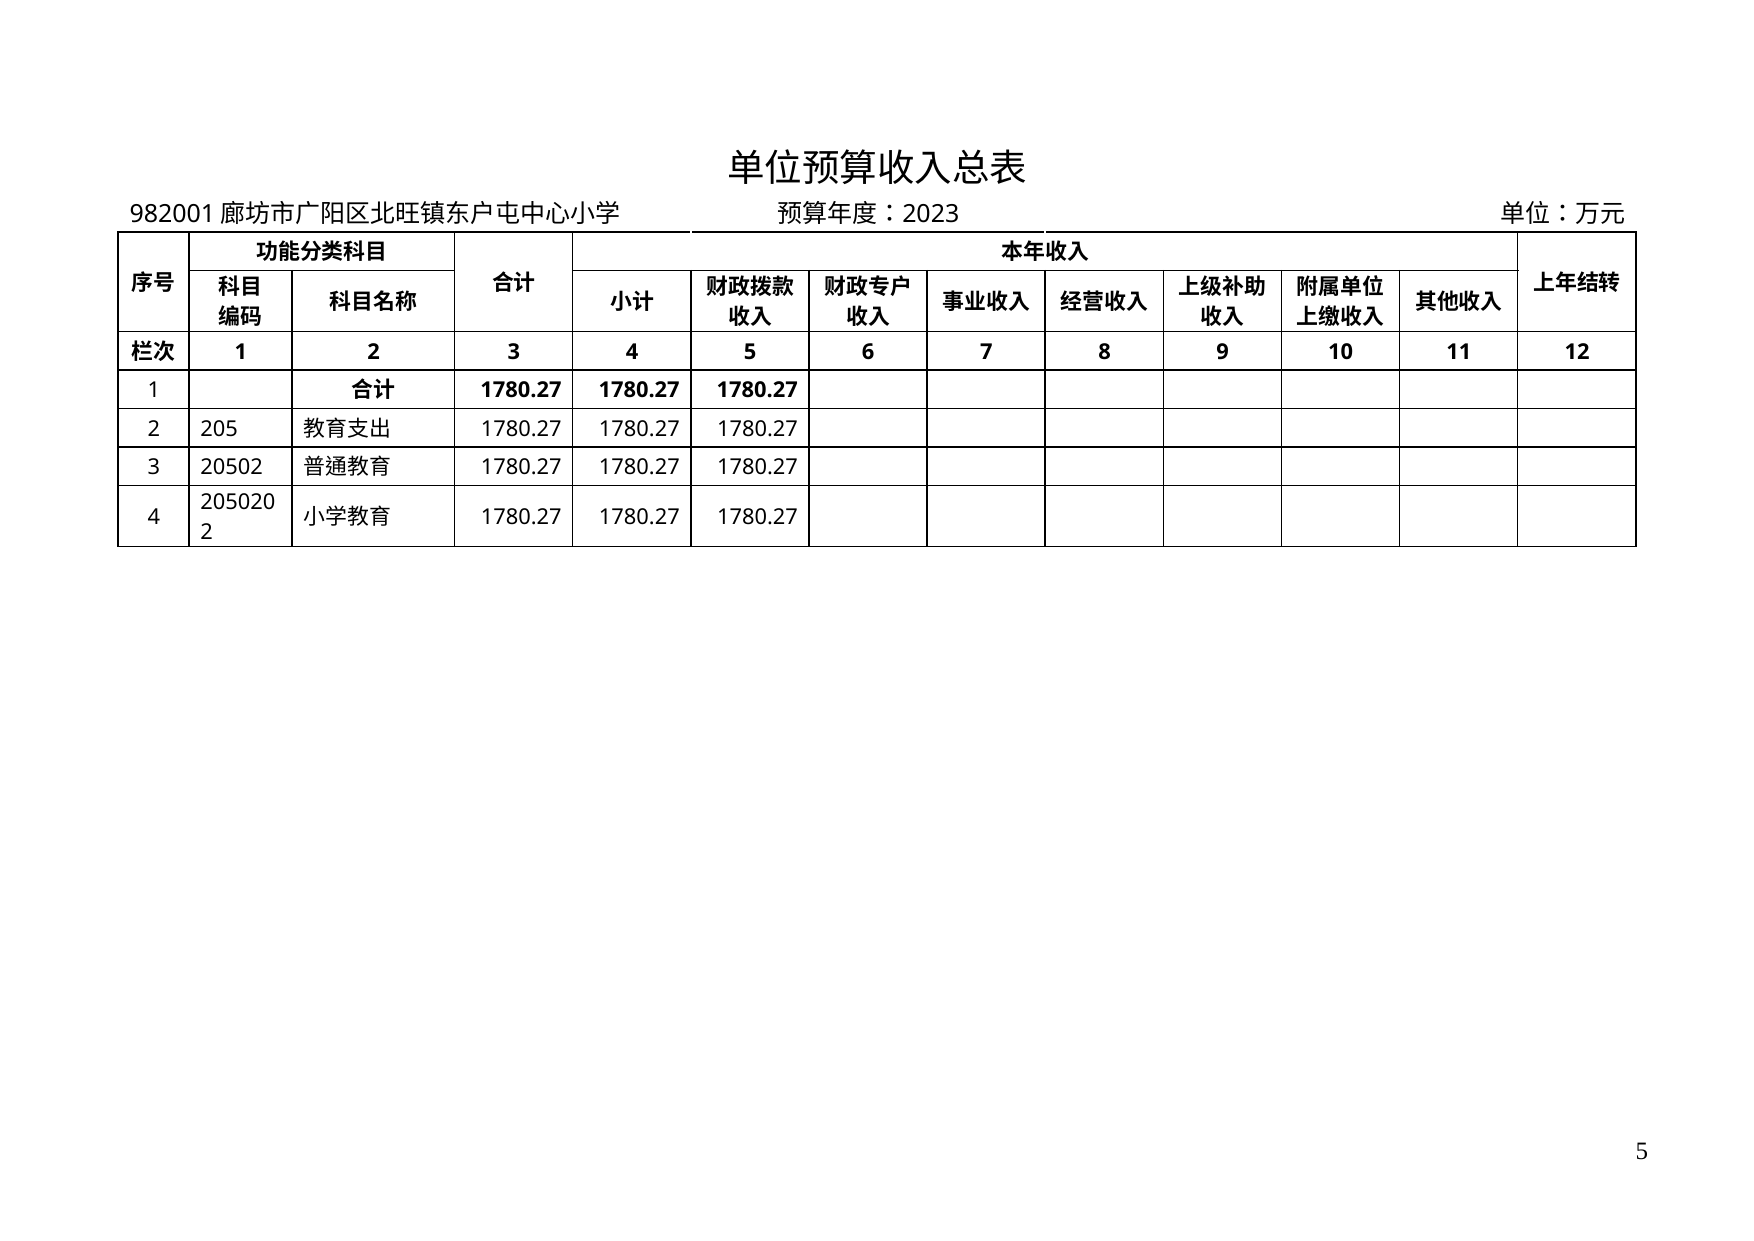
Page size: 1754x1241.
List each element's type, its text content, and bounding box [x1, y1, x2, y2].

table_cell 经营收入 [1046, 271, 1163, 331]
table_cell [1400, 409, 1517, 446]
table_cell [1518, 371, 1635, 408]
table_cell 上级补助收入 [1164, 271, 1281, 331]
table_cell [810, 409, 926, 446]
table_cell 7 [928, 332, 1044, 369]
table_cell [1046, 371, 1163, 408]
table_cell 1780.27 [692, 409, 808, 446]
table_cell 2 [293, 332, 454, 369]
table_cell 5 [692, 332, 808, 369]
table_cell [1046, 409, 1163, 446]
table_cell 1 [119, 371, 188, 408]
table_cell 11 [1400, 332, 1517, 369]
table_cell 205 [190, 409, 291, 446]
table_cell [1400, 448, 1517, 484]
table_cell 2 [119, 409, 188, 446]
table_cell [1518, 409, 1635, 446]
table_cell [928, 409, 1044, 446]
table_cell [1282, 486, 1399, 546]
table_cell [928, 486, 1044, 546]
table_cell 1780.27 [692, 486, 808, 546]
table_cell 4 [573, 332, 690, 369]
table_cell 1780.27 [573, 486, 690, 546]
table_cell [1164, 448, 1281, 484]
table_cell 6 [810, 332, 926, 369]
table_cell 财政专户 收入 [810, 271, 926, 331]
table_header 单位：万元 [1046, 195, 1635, 231]
table_cell 合计 [293, 371, 454, 408]
table_cell 1780.27 [573, 371, 690, 408]
table_cell 科目名称 [293, 271, 454, 331]
table_header 982001廊坊市广阳区北旺镇东户屯中心小学 [119, 195, 690, 231]
table_cell 小学教育 [293, 486, 454, 546]
table_cell [1282, 371, 1399, 408]
table_cell [1400, 371, 1517, 408]
table_cell 2050202 [190, 486, 291, 546]
table_cell 1780.27 [692, 371, 808, 408]
table_cell 1780.27 [455, 371, 572, 408]
table_cell [1400, 486, 1517, 546]
table_cell [1518, 486, 1635, 546]
table_cell 科目 编码 [190, 271, 291, 331]
table_cell 4 [119, 486, 188, 546]
text 单位预算收入总表 [106, 142, 1648, 193]
table_cell 上年结转 [1518, 233, 1635, 331]
table_cell [810, 486, 926, 546]
table_cell 栏次 [119, 332, 188, 369]
table_cell 3 [119, 448, 188, 484]
table_cell 本年收入 [573, 233, 1517, 270]
table_cell 12 [1518, 332, 1635, 369]
table_cell 其他收入 [1400, 271, 1517, 331]
table_cell 小计 [573, 271, 690, 331]
table_cell [1046, 486, 1163, 546]
table_cell 1780.27 [573, 409, 690, 446]
table_cell 9 [1164, 332, 1281, 369]
table_cell 合计 [455, 233, 572, 331]
table_cell 功能分类科目 [190, 233, 454, 270]
table_cell 财政拨款 收入 [692, 271, 808, 331]
table_cell [1164, 486, 1281, 546]
table_cell [810, 448, 926, 484]
table_cell 1780.27 [692, 448, 808, 484]
table_cell 20502 [190, 448, 291, 484]
table_cell 8 [1046, 332, 1163, 369]
table_header 预算年度：2023 [692, 195, 1044, 231]
table_cell 10 [1282, 332, 1399, 369]
table_cell [1282, 448, 1399, 484]
table_cell 教育支出 [293, 409, 454, 446]
table_cell [1046, 448, 1163, 484]
table_cell 附属单位上缴收入 [1282, 271, 1399, 331]
table_cell [810, 371, 926, 408]
table_cell 1780.27 [455, 409, 572, 446]
table_cell 1780.27 [573, 448, 690, 484]
table_cell [928, 371, 1044, 408]
table_cell [1164, 409, 1281, 446]
table_cell 1780.27 [455, 448, 572, 484]
table_cell 序号 [119, 233, 188, 331]
table_cell [1282, 409, 1399, 446]
table_cell 3 [455, 332, 572, 369]
table_cell [1518, 448, 1635, 484]
table_cell 1780.27 [455, 486, 572, 546]
table_cell 事业收入 [928, 271, 1044, 331]
table_cell [928, 448, 1044, 484]
table_cell [1164, 371, 1281, 408]
table_cell 1 [190, 332, 291, 369]
table_cell [190, 371, 291, 408]
table_cell 普通教育 [293, 448, 454, 484]
